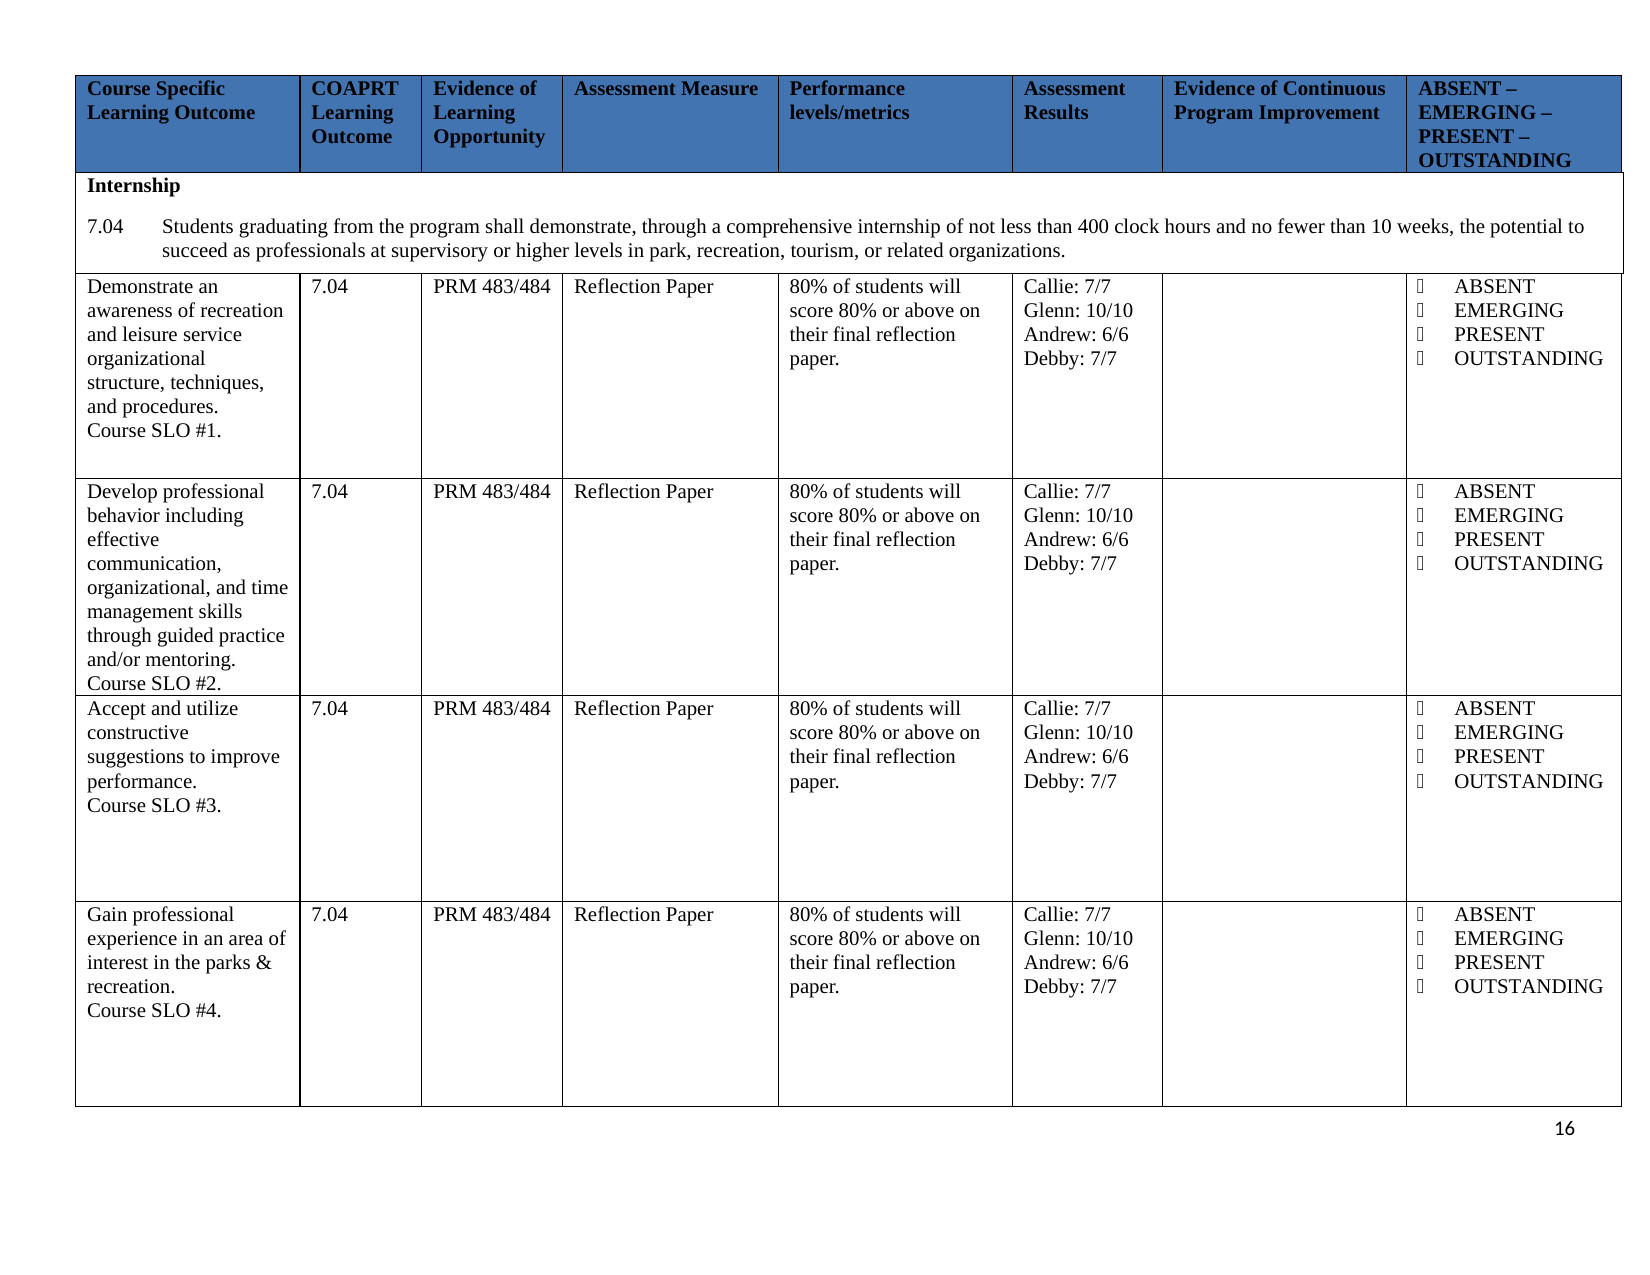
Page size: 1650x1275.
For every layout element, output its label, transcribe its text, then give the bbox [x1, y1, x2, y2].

table_cell PRM 483/484 [422, 696, 562, 901]
table_header Course Specific Learning Outcome [76, 76, 299, 172]
table_cell Develop professional behavior including effective communication, organizational, and time management skills through guided practice and/or mentoring. Course SLO #2. [76, 479, 299, 695]
table_cell [1163, 274, 1406, 478]
table_cell Callie: 7/7 Glenn: 10/10 Andrew: 6/6 Debby: 7/7 [1013, 902, 1162, 1106]
table_cell 80% of students will score 80% or above on their final reflection paper. [779, 274, 1012, 478]
table_cell 7.04 [301, 479, 421, 695]
table_cell ABSENT EMERGING PRESENT OUTSTANDING [1407, 902, 1621, 1106]
table_header ABSENT – EMERGING – PRESENT – OUTSTANDING [1407, 76, 1621, 172]
table_cell Internship 7.04 Students graduating from the program shall demonstrate, through a comprehensive internship of not less than 400 clock hours and no fewer than 10 weeks, the potential to succeed as professionals at supervisory or higher levels in park, recreation, tourism, or related organizations. [76, 173, 1623, 272]
table_cell 7.04 [301, 696, 421, 901]
table_cell Callie: 7/7 Glenn: 10/10 Andrew: 6/6 Debby: 7/7 [1013, 479, 1162, 695]
table_header Performance levels/metrics [779, 76, 1012, 172]
table_cell Callie: 7/7 Glenn: 10/10 Andrew: 6/6 Debby: 7/7 [1013, 696, 1162, 901]
table_cell Reflection Paper [563, 274, 778, 478]
table_cell Callie: 7/7 Glenn: 10/10 Andrew: 6/6 Debby: 7/7 [1013, 274, 1162, 478]
table_cell ABSENT EMERGING PRESENT OUTSTANDING [1407, 696, 1621, 901]
table_cell PRM 483/484 [422, 479, 562, 695]
table_cell Reflection Paper [563, 696, 778, 901]
table_cell Reflection Paper [563, 902, 778, 1106]
table_cell [1163, 696, 1406, 901]
table_cell 80% of students will score 80% or above on their final reflection paper. [779, 902, 1012, 1106]
table_header Evidence of Continuous Program Improvement [1163, 76, 1406, 172]
table_header Assessment Measure [563, 76, 778, 172]
table_cell 80% of students will score 80% or above on their final reflection paper. [779, 696, 1012, 901]
table_cell [1163, 479, 1406, 695]
table_cell 7.04 [301, 902, 421, 1106]
table_cell Gain professional experience in an area of interest in the parks & recreation. Course SLO #4. [76, 902, 299, 1106]
table_cell ABSENT EMERGING PRESENT OUTSTANDING [1407, 479, 1621, 695]
table_cell PRM 483/484 [422, 902, 562, 1106]
table_cell Demonstrate an awareness of recreation and leisure service organizational structure, techniques, and procedures. Course SLO #1. [76, 274, 299, 478]
table_cell Reflection Paper [563, 479, 778, 695]
table_cell Accept and utilize constructive suggestions to improve performance. Course SLO #3. [76, 696, 299, 901]
table_cell [1163, 902, 1406, 1106]
table_cell 7.04 [301, 274, 421, 478]
table_cell ABSENT EMERGING PRESENT OUTSTANDING [1407, 274, 1621, 478]
table_header Assessment Results [1013, 76, 1162, 172]
table_header COAPRT Learning Outcome [301, 76, 421, 172]
table_cell PRM 483/484 [422, 274, 562, 478]
table_cell 80% of students will score 80% or above on their final reflection paper. [779, 479, 1012, 695]
table_header Evidence of Learning Opportunity [422, 76, 562, 172]
